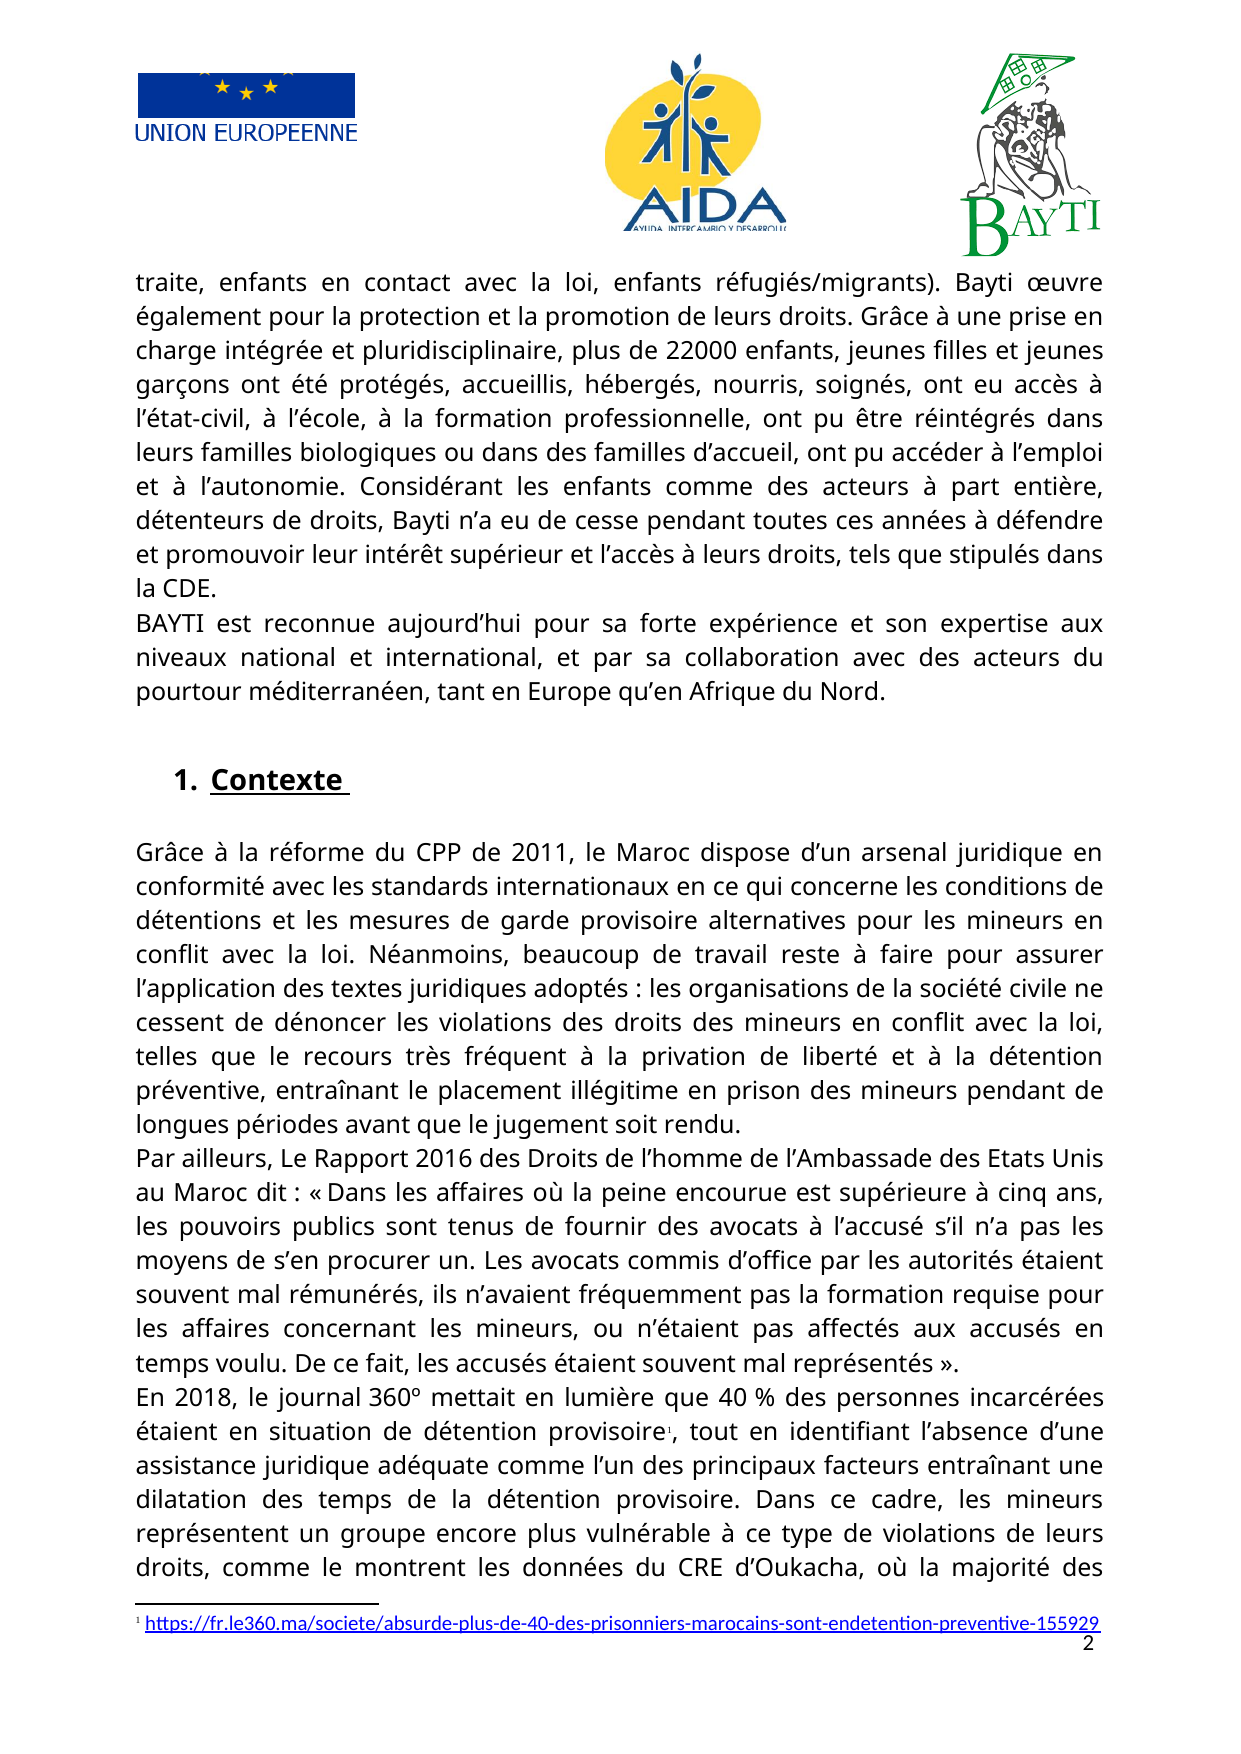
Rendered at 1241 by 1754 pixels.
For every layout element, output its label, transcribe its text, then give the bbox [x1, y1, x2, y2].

text Grâce à la réforme du CPP de 2011, le Maroc dispose d’un arsenal juridique en conformité avec les standards internationaux en ce qui concerne les conditions de détentions et les mesures de garde provisoire alternatives pour les mineurs en conflit avec la loi. Néanmoins, beaucoup de travail reste à faire pour assurer l’application des textes juridiques adoptés : les organisations de la société civile ne cessent de dénoncer les violations des droits des mineurs en conflit avec la loi, telles que le recours très fréquent à la privation de liberté et à la détention préventive, entraînant le placement illégitime en prison des mineurs pendant de longues périodes avant que le jugement soit rendu. [135, 834, 1105, 1141]
picture [135, 73, 357, 141]
text Par ailleurs, Le Rapport 2016 des Droits de l’homme de l’Ambassade des Etats Unis au Maroc dit : « Dans les affaires où la peine encourue est supérieure à cinq ans, les pouvoirs publics sont tenus de fournir des avocats à l’accusé s’il n’a pas les moyens de s’en procurer un. Les avocats commis d’office par les autorités étaient souvent mal rémunérés, ils n’avaient fréquemment pas la formation requise pour les affaires concernant les mineurs, ou n’étaient pas affectés aux accusés en temps voulu. De ce fait, les accusés étaient souvent mal représentés ». [135, 1141, 1105, 1379]
picture [604, 51, 787, 230]
list Contexte [173, 759, 1105, 799]
text BAYTI est reconnue aujourd’hui pour sa forte expérience et son expertise aux niveaux national et international, et par sa collaboration avec des acteurs du pourtour méditerranéen, tant en Europe qu’en Afrique du Nord. [135, 605, 1105, 707]
picture [959, 51, 1100, 255]
